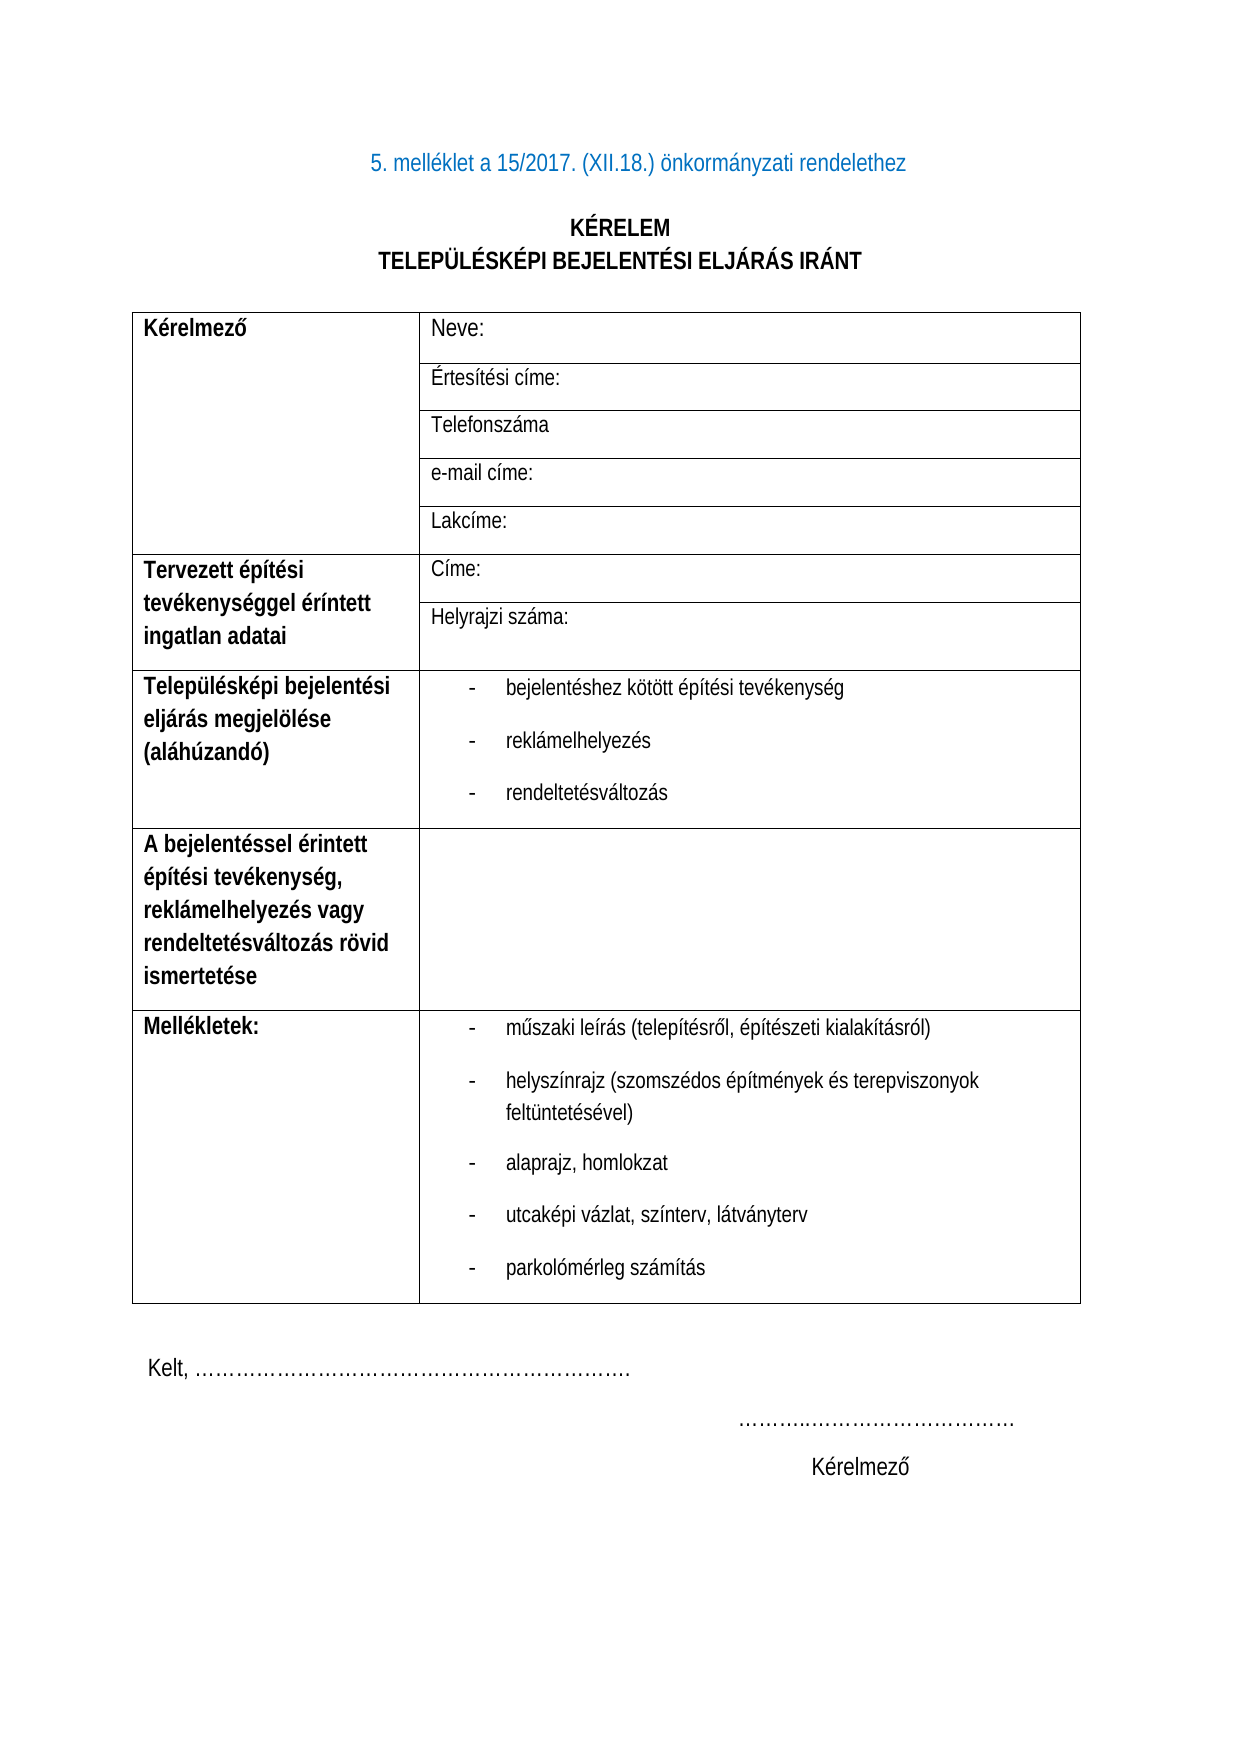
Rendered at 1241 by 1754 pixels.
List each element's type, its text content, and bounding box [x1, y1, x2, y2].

text KÉRELEM [148, 213, 1093, 242]
text ………..………………………… [148, 1403, 1093, 1431]
text 5. melléklet a 15/2017. (XII.18.) önkormányzati rendelethez [185, 148, 1093, 176]
text Kérelmező [148, 1452, 1093, 1481]
table_cell [420, 829, 1080, 1010]
table_cell Településképi bejelentési eljárás megjelölése (aláhúzandó) [133, 671, 419, 828]
table_cell Helyrajzi száma: [420, 603, 1080, 670]
table_cell Lakcíme: [420, 507, 1080, 554]
table_cell bejelentéshez kötött építési tevékenység reklámelhelyezés rendeltetésváltozás [420, 671, 1080, 828]
table_header Neve: [420, 313, 1080, 362]
table_cell Telefonszáma [420, 411, 1080, 458]
table_cell Mellékletek: [133, 1011, 419, 1303]
table_cell A bejelentéssel érintett építési tevékenység, reklámelhelyezés vagy rendeltetésváltozás rövid ismertetése [133, 829, 419, 1010]
table_cell Tervezett építési tevékenységgel éríntett ingatlan adatai [133, 555, 419, 670]
table_cell Címe: [420, 555, 1080, 602]
table_cell Értesítési címe: [420, 364, 1080, 410]
table_header Kérelmező [133, 313, 419, 554]
table_cell e-mail címe: [420, 459, 1080, 506]
text Kelt, ………………………………………………………. [148, 1353, 1093, 1382]
text TELEPÜLÉSKÉPI BEJELENTÉSI ELJÁRÁS IRÁNT [148, 246, 1093, 275]
table_cell műszaki leírás (telepítésről, építészeti kialakításról) helyszínrajz (szomszédos építmények és terepviszonyok feltüntetésével) alaprajz, homlokzat utcaképi vázlat, színterv, látványterv parkolómérleg számítás [420, 1011, 1080, 1303]
